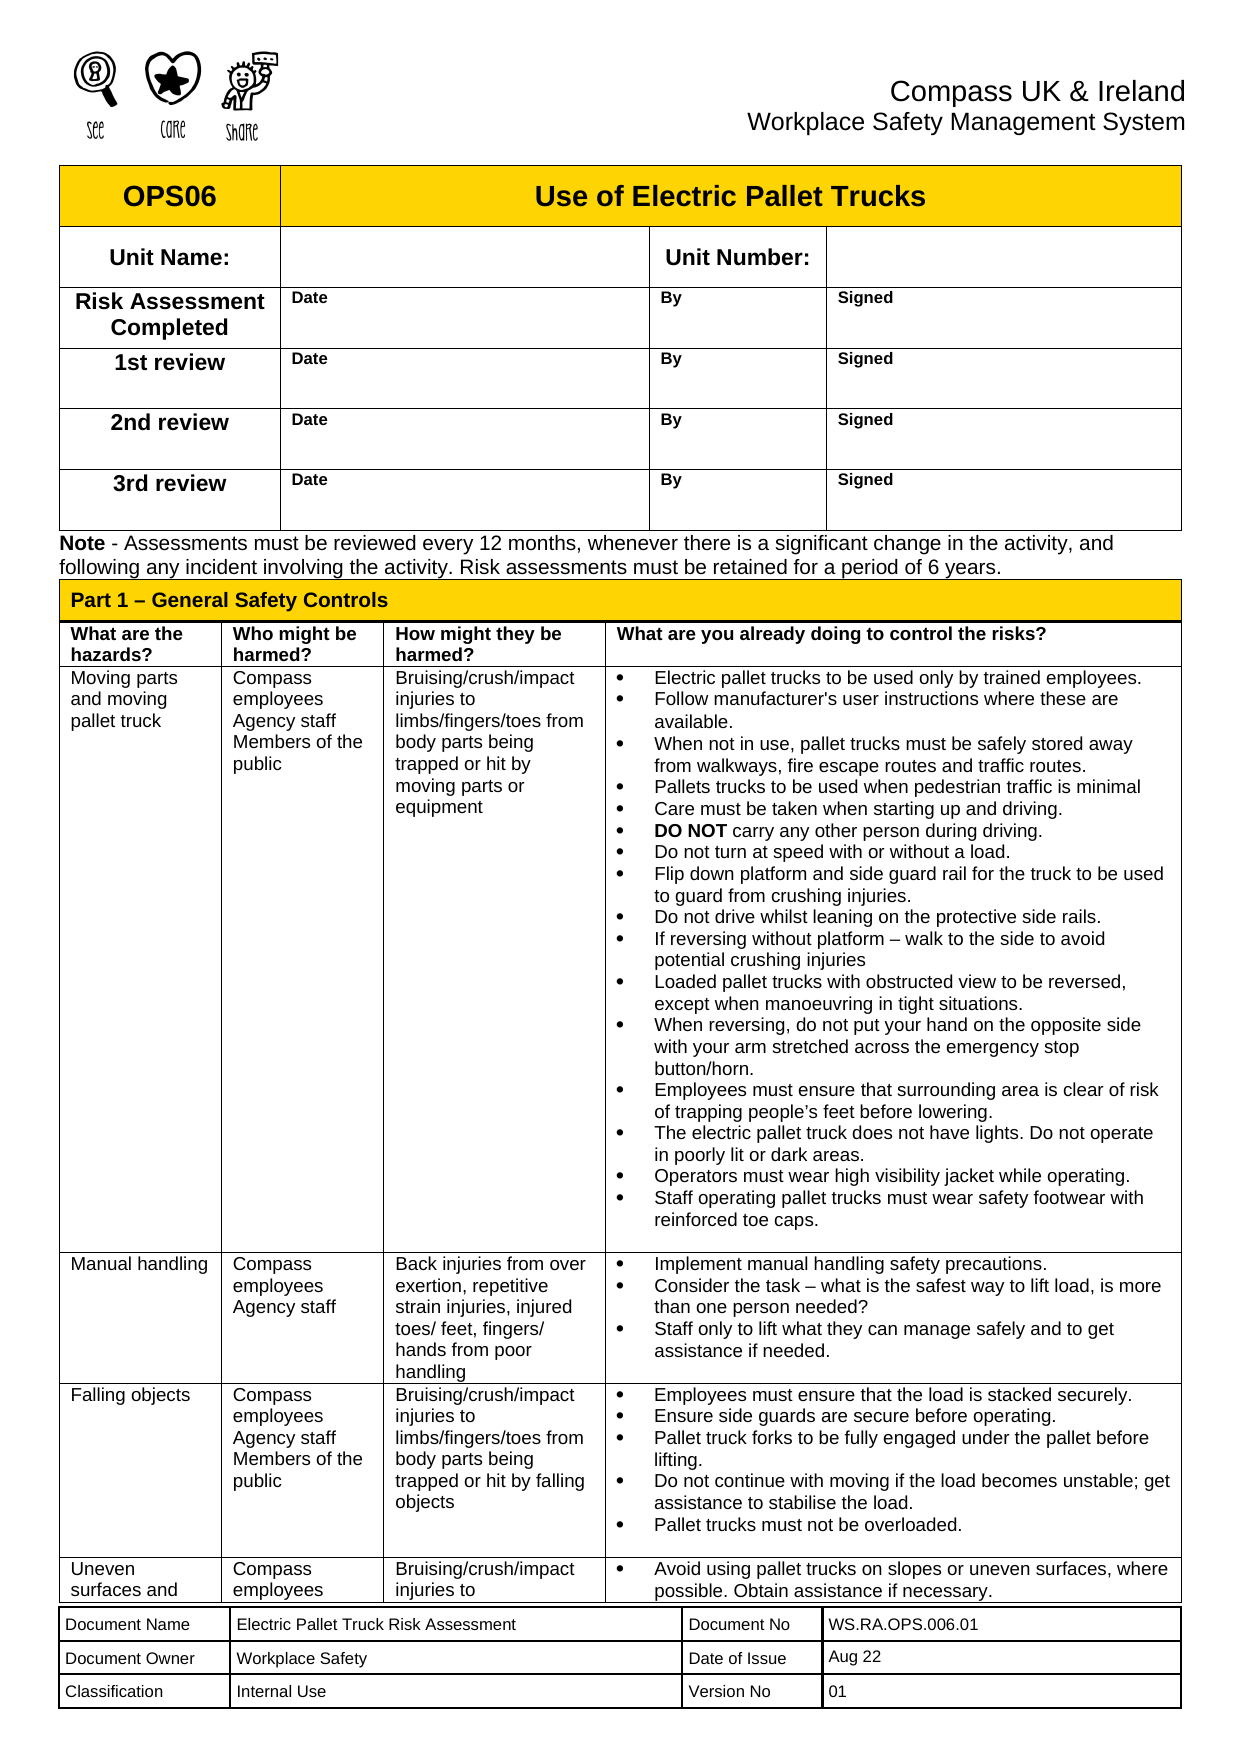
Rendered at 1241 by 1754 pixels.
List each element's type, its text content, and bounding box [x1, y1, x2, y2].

table_cell Compass employees Agency staff Members of the public [222, 1384, 383, 1557]
table_cell Bruising/crush/impact injuries to limbs/fingers/toes from body parts being trapped or hit by falling objects [384, 1384, 605, 1557]
table_cell Signed [827, 349, 1181, 408]
table_header Use of Electric Pallet Trucks [281, 166, 1181, 226]
table_cell Compass employees Agency staff Members of the public [222, 1558, 383, 1602]
table_cell Compass employees Agency staff [222, 1253, 383, 1382]
picture [73, 51, 279, 141]
text Note - Assessments must be reviewed every 12 months, whenever there is a significant change in the activity, and following any incident involving the activity. Risk assessments must be retained for a period of 6 years. [59, 531, 1137, 579]
table_header How might they be harmed? [384, 623, 605, 666]
table_cell 2nd review [60, 409, 280, 469]
table_header OPS06 [60, 166, 280, 226]
table_cell Bruising/crush/impact injuries to limbs/fingers/toes from body parts being trapped or hit by moving parts or equipment [384, 667, 605, 1252]
table_cell Date [281, 349, 649, 408]
table_cell By [650, 288, 826, 347]
table_cell Back injuries from over exertion, repetitive strain injuries, injured toes/ feet, fingers/ hands from poor handling [384, 1253, 605, 1382]
table_cell [281, 227, 649, 287]
table_cell Falling objects [60, 1384, 221, 1557]
table_cell Electric pallet trucks to be used only by trained employees. Follow manufacturer's user instructions where these are available. When not in use, pallet trucks must be safely stored away from walkways, fire escape routes and traffic routes. Pallets trucks to be used when pedestrian traffic is minimal Care must be taken when starting up and driving. DO NOT carry any other person during driving. Do not turn at speed with or without a load. Flip down platform and side guard rail for the truck to be used to guard from crushing injuries. Do not drive whilst leaning on the protective side rails. If reversing without platform – walk to the side to avoid potential crushing injuries Loaded pallet trucks with obstructed view to be reversed, except when manoeuvring in tight situations. When reversing, do not put your hand on the opposite side with your arm stretched across the emergency stop button/horn. Employees must ensure that surrounding area is clear of risk of trapping people’s feet before lowering. The electric pallet truck does not have lights. Do not operate in poorly lit or dark areas. Operators must wear high visibility jacket while operating. Staff operating pallet trucks must wear safety footwear with reinforced toe caps. [606, 667, 1181, 1252]
table_cell Moving parts and moving pallet truck [60, 667, 221, 1252]
table_cell Unit Name: [60, 227, 280, 287]
table_cell Bruising/crush/impact injuries to limbs/fingers/toes from body parts being trapped or hit by falling objects or overturned equipment [384, 1558, 605, 1602]
table_header Who might be harmed? [222, 623, 383, 666]
table_header Part 1 – General Safety Controls [60, 580, 1181, 620]
table_cell Compass employees Agency staff Members of the public [222, 667, 383, 1252]
table_cell By [650, 349, 826, 408]
table_cell [827, 227, 1181, 287]
table_cell By [650, 409, 826, 469]
table_cell By [650, 470, 826, 530]
table_cell 3rd review [60, 470, 280, 530]
table_cell Unit Number: [650, 227, 826, 287]
table_cell 1st review [60, 349, 280, 408]
table_cell Signed [827, 470, 1181, 530]
table_cell Date [281, 409, 649, 469]
table_header What are the hazards? [60, 623, 221, 666]
table_cell Uneven surfaces and sloping routes [60, 1558, 221, 1602]
table_cell Implement manual handling safety precautions. Consider the task – what is the safest way to lift load, is more than one person needed? Staff only to lift what they can manage safely and to get assistance if needed. [606, 1253, 1181, 1382]
table_cell Date [281, 470, 649, 530]
table_cell Manual handling [60, 1253, 221, 1382]
table_cell Employees must ensure that the load is stacked securely. Ensure side guards are secure before operating. Pallet truck forks to be fully engaged under the pallet before lifting. Do not continue with moving if the load becomes unstable; get assistance to stabilise the load. Pallet trucks must not be overloaded. [606, 1384, 1181, 1557]
table_cell Date [281, 288, 649, 347]
table_header What are you already doing to control the risks? [606, 623, 1181, 666]
table_cell Signed [827, 288, 1181, 347]
table_cell Signed [827, 409, 1181, 469]
table_cell Risk Assessment Completed [60, 288, 280, 347]
